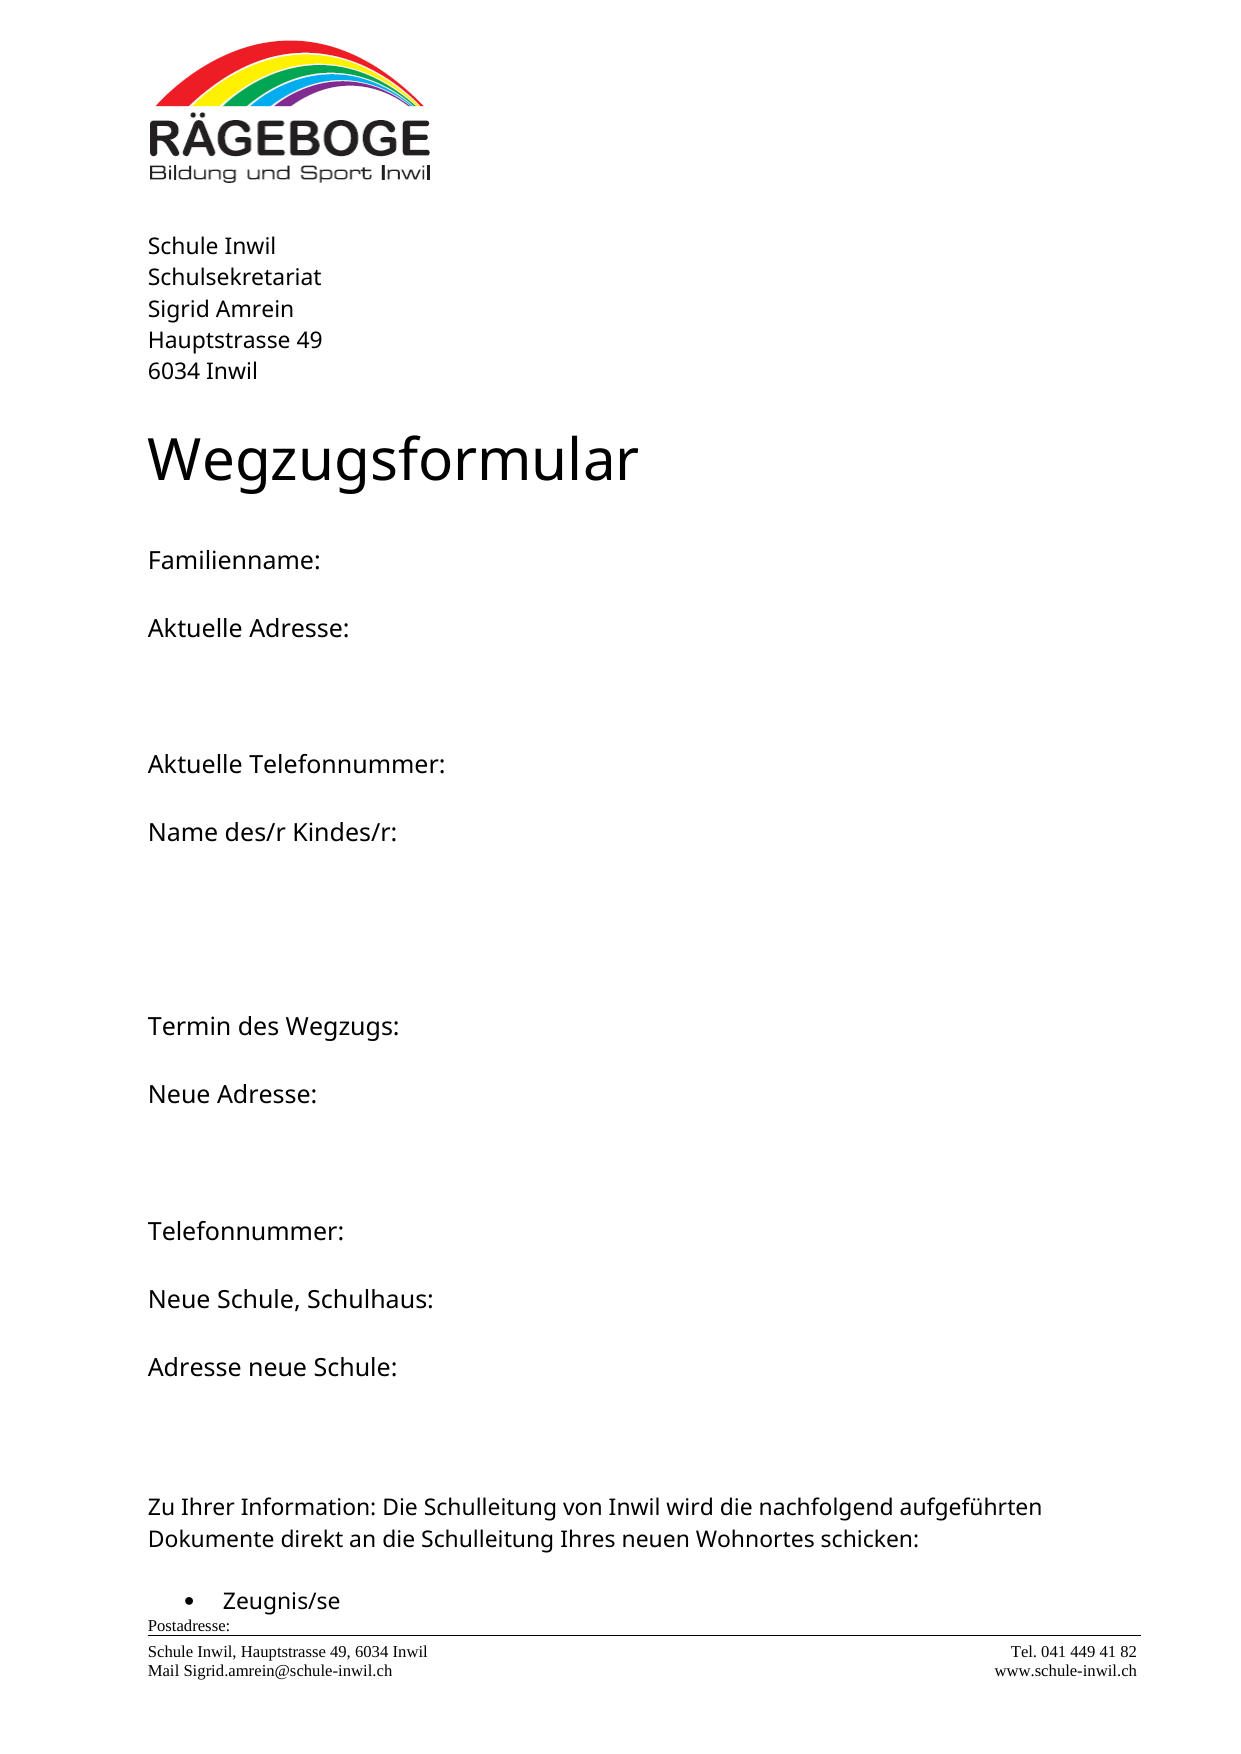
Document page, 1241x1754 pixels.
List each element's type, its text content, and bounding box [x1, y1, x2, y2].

text Schulsekretariat Sigrid Amrein [148, 261, 1093, 324]
text Termin des Wegzugs: [148, 1009, 1093, 1043]
text Hauptstrasse 49 [148, 324, 1093, 355]
list Zeugnis/se [185, 1585, 1093, 1616]
text Neue Schule, Schulhaus: [148, 1281, 1093, 1315]
text Wegzugsformular [148, 418, 1093, 497]
text Aktuelle Telefonnummer: [148, 747, 1093, 781]
text 6034 Inwil [148, 355, 1093, 386]
text Familienname: [148, 542, 1141, 577]
text Telefonnummer: [148, 1213, 1093, 1247]
text Adresse neue Schule: [148, 1349, 1093, 1383]
text Neue Adresse: [148, 1077, 1093, 1111]
text Schule Inwil [148, 230, 1093, 261]
text Zu Ihrer Information: Die Schulleitung von Inwil wird die nachfolgend aufgeführten Dokumente direkt an die Schulleitung Ihres neuen Wohnortes schicken: [148, 1491, 1093, 1554]
text Name des/r Kindes/r: [148, 815, 1093, 849]
text Aktuelle Adresse: [148, 611, 1141, 645]
